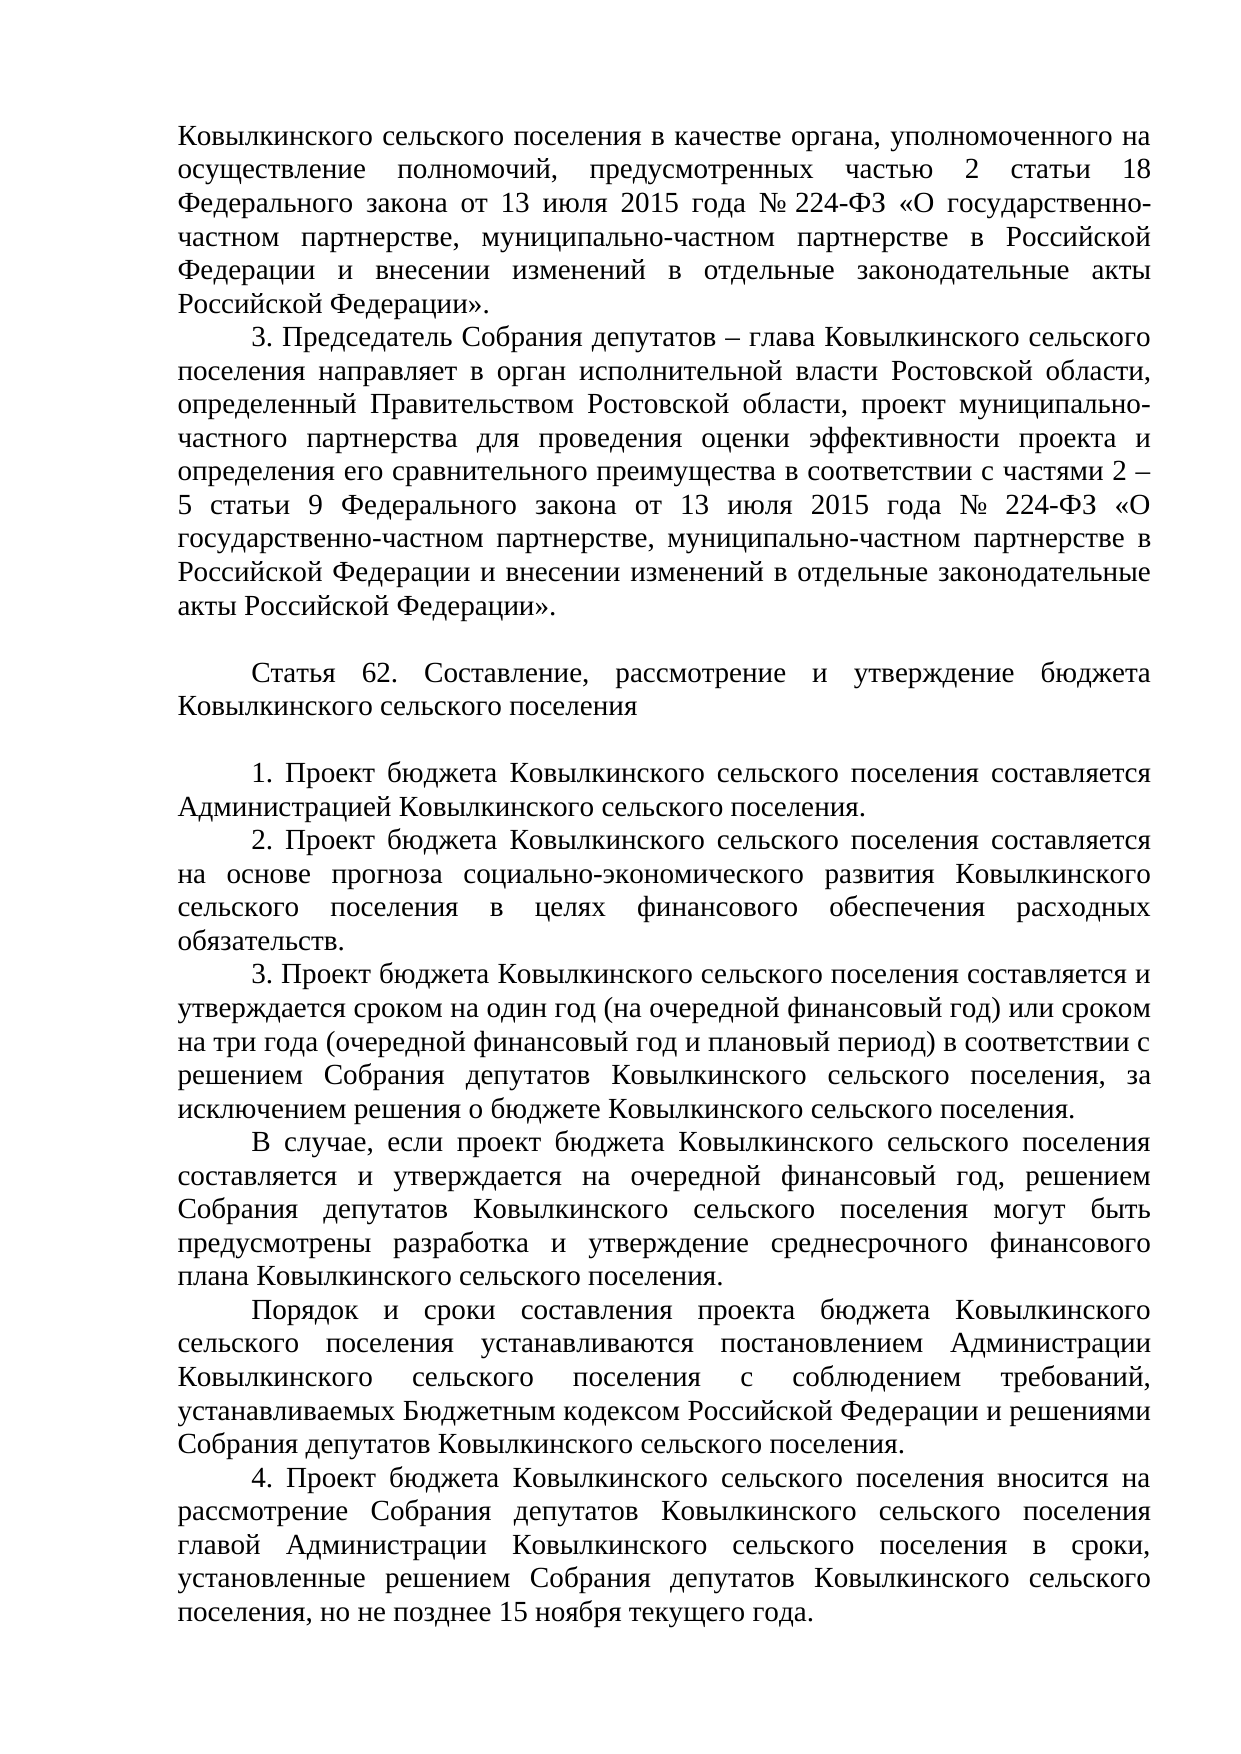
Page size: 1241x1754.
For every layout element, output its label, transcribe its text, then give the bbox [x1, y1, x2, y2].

text 3. Председатель Собрания депутатов – глава Ковылкинского сельского поселения направляет в орган исполнительной власти Ростовской области, определенный Правительством Ростовской области, проект муниципально-частного партнерства для проведения оценки эффективности проекта и определения его сравнительного преимущества в соответствии с частями 2 – 5 статьи 9 Федерального закона от 13 июля 2015 года № 224-ФЗ «О государственно-частном партнерстве, муниципально-частном партнерстве в Российской Федерации и внесении изменений в отдельные законодательные акты Российской Федерации». [177, 319, 1152, 621]
text 4. Проект бюджета Ковылкинского сельского поселения вносится на рассмотрение Собрания депутатов Ковылкинского сельского поселения главой Администрации Ковылкинского сельского поселения в сроки, установленные решением Собрания депутатов Ковылкинского сельского поселения, но не позднее 15 ноября текущего года. [177, 1460, 1152, 1627]
text 1. Проект бюджета Ковылкинского сельского поселения составляется Администрацией Ковылкинского сельского поселения. [177, 755, 1152, 822]
text 3. Проект бюджета Ковылкинского сельского поселения составляется и утверждается сроком на один год (на очередной финансовый год) или сроком на три года (очередной финансовый год и плановый период) в соответствии с решением Собрания депутатов Ковылкинского сельского поселения, за исключением решения о бюджете Ковылкинского сельского поселения. [177, 957, 1152, 1124]
text Порядок и сроки составления проекта бюджета Ковылкинского сельского поселения устанавливаются постановлением Администрации Ковылкинского сельского поселения с соблюдением требований, устанавливаемых Бюджетным кодексом Российской Федерации и решениями Собрания депутатов Ковылкинского сельского поселения. [177, 1292, 1152, 1460]
text 2. Проект бюджета Ковылкинского сельского поселения составляется на основе прогноза социально-экономического развития Ковылкинского сельского поселения в целях финансового обеспечения расходных обязательств. [177, 822, 1152, 957]
text Статья 62. Составление, рассмотрение и утверждение бюджета Ковылкинского сельского поселения [177, 655, 1152, 722]
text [177, 118, 1152, 319]
text В случае, если проект бюджета Ковылкинского сельского поселения составляется и утверждается на очередной финансовый год, решением Собрания депутатов Ковылкинского сельского поселения могут быть предусмотрены разработка и утверждение среднесрочного финансового плана Ковылкинского сельского поселения. [177, 1124, 1152, 1292]
